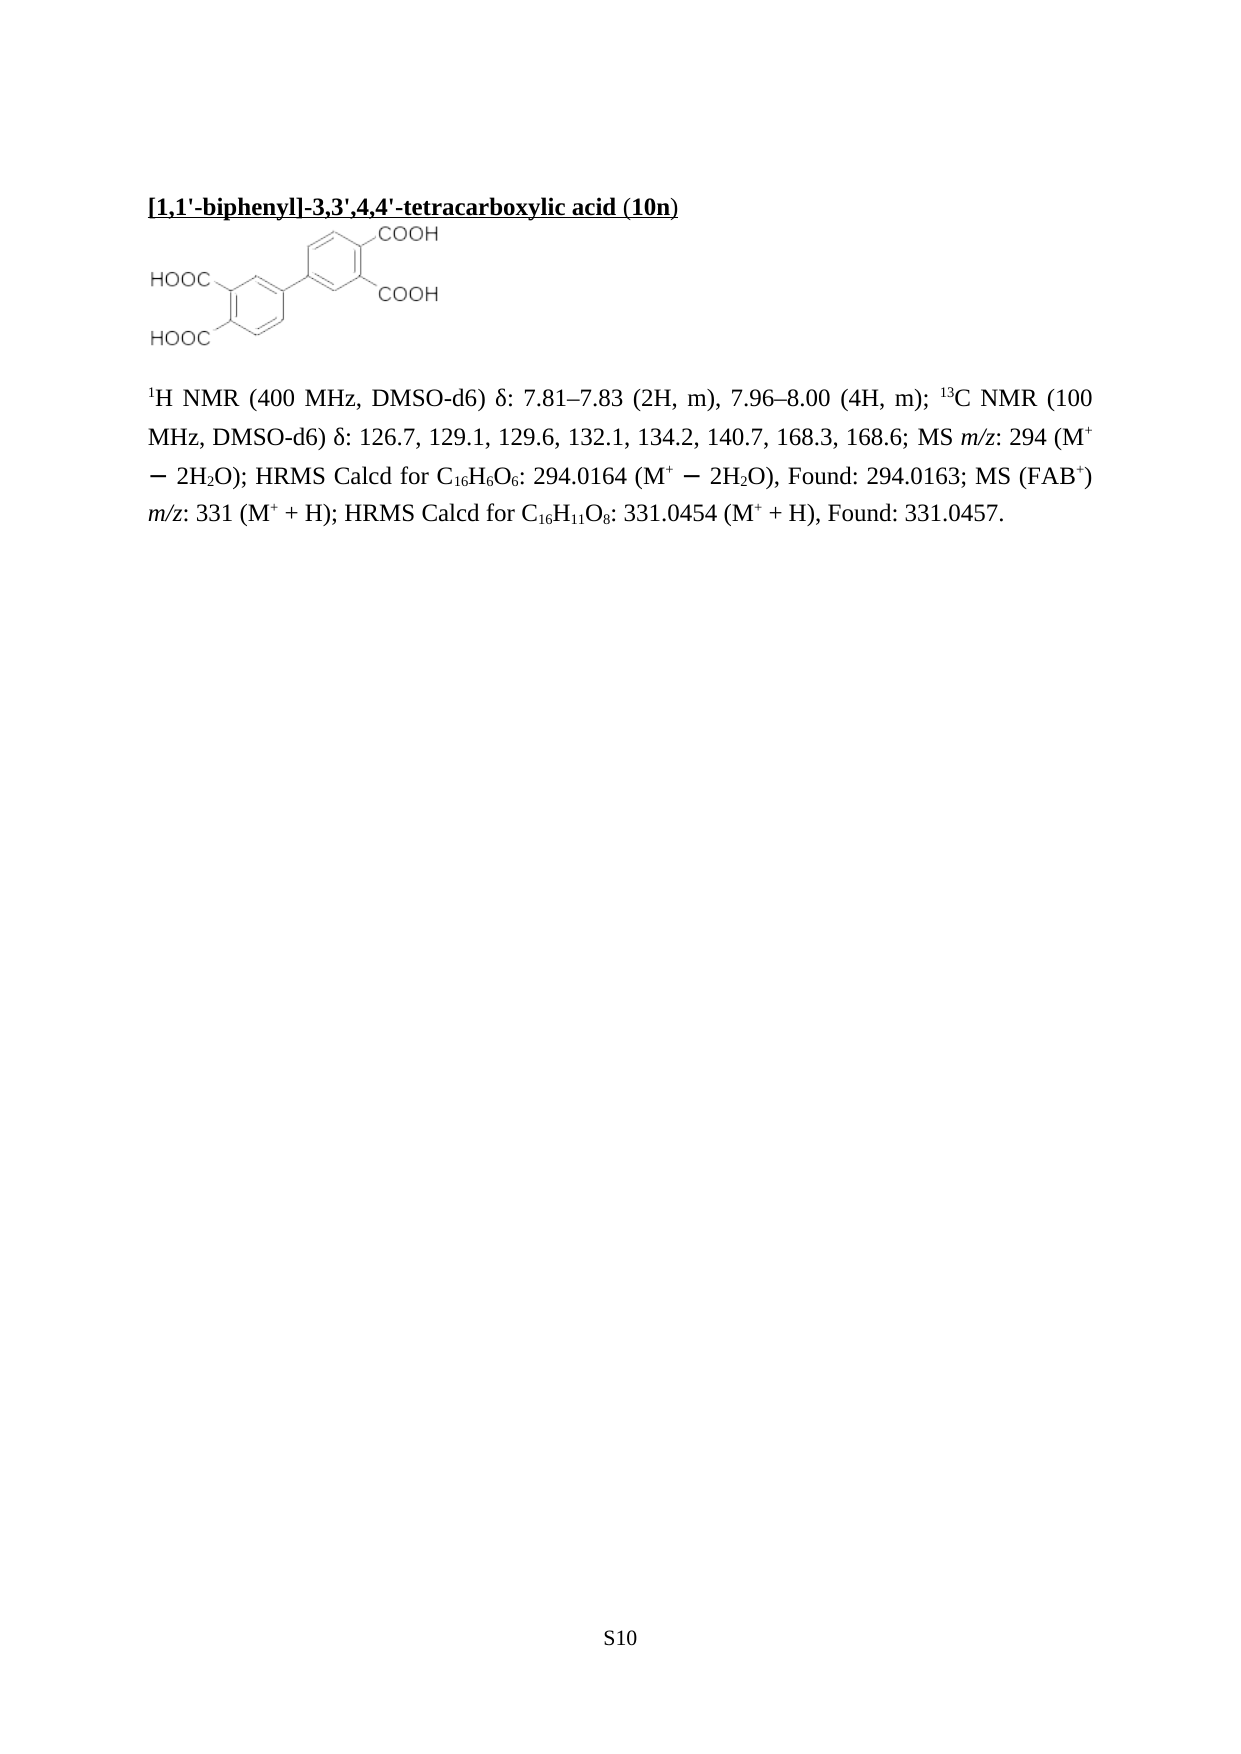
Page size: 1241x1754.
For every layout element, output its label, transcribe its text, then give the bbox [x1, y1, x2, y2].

text [1,1'-biphenyl]-3,3',4,4'-tetracarboxylic acid (10n) [148, 187, 1092, 225]
text 1H NMR (400 MHz, DMSO-d6) δ: 7.81–7.83 (2H, m), 7.96–8.00 (4H, m); 13C NMR (100 MHz, DMSO-d6) δ: 126.7, 129.1, 129.6, 132.1, 134.2, 140.7, 168.3, 168.6; MS m/z: 294 (M+ − 2H2O); HRMS Calcd for C16H6O6: 294.0164 (M+ − 2H2O), Found: 294.0163; MS (FAB+) m/z: 331 (M+ + H); HRMS Calcd for C16H11O8: 331.0454 (M+ + H), Found: 331.0457. [148, 379, 1092, 532]
